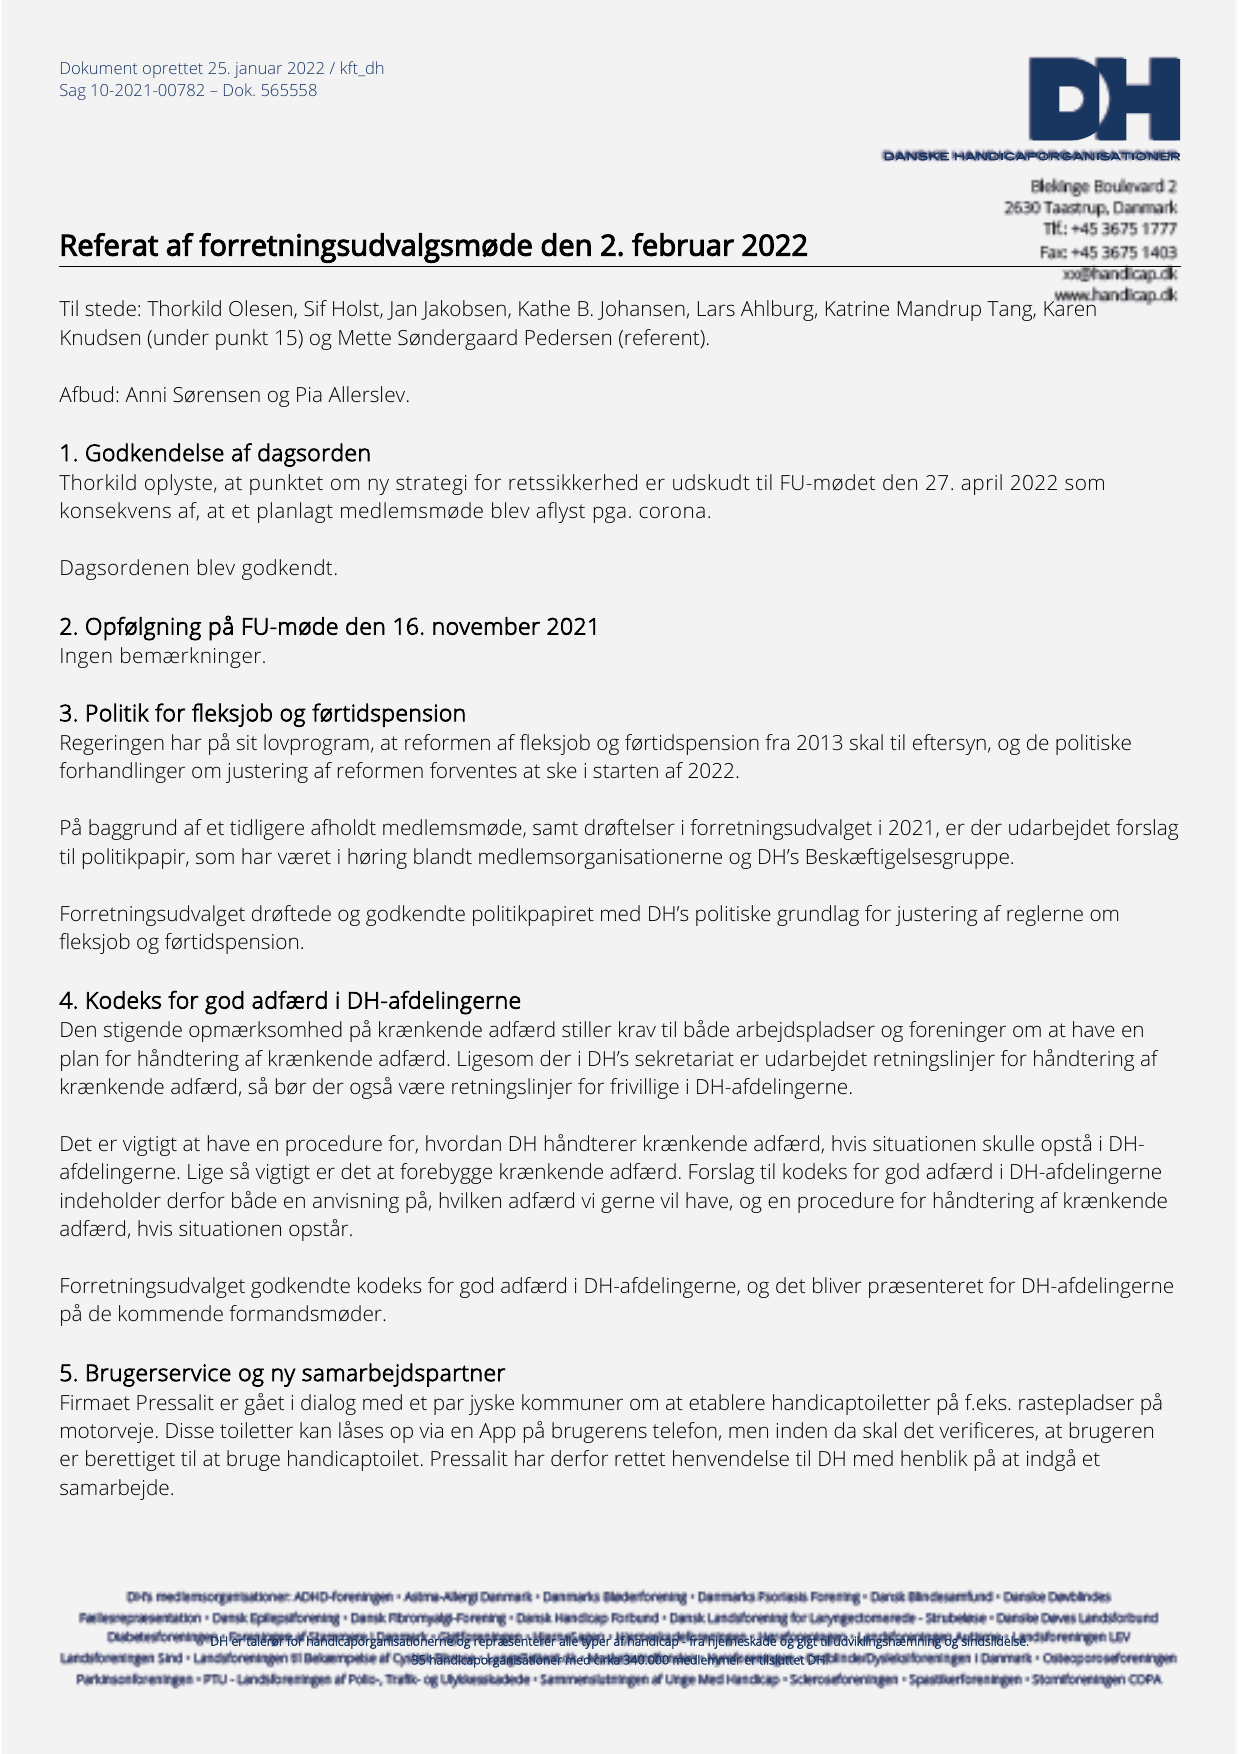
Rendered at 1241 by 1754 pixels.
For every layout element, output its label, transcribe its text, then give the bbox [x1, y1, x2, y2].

text Afbud: Anni Sørensen og Pia Allerslev. [59, 380, 1181, 408]
text Til stede: Thorkild Olesen, Sif Holst, Jan Jakobsen, Kathe B. Johansen, Lars Ahlburg, Katrine Mandrup Tang, Karen Knudsen (under punkt 15) og Mette Søndergaard Pedersen (referent). [59, 294, 1181, 351]
text På baggrund af et tidligere afholdt medlemsmøde, samt drøftelser i forretningsudvalget i 2021, er der udarbejdet forslag til politikpapir, som har været i høring blandt medlemsorganisationerne og DH’s Beskæftigelsesgruppe. [59, 813, 1181, 870]
text Forretningsudvalget godkendte kodeks for god adfærd i DH-afdelingerne, og det bliver præsenteret for DH-afdelingerne på de kommende formandsmøder. [59, 1271, 1181, 1328]
text Dagsordenen blev godkendt. [59, 553, 1181, 582]
text 1. Godkendelse af dagsorden [59, 437, 1181, 468]
text 5. Brugerservice og ny samarbejdspartner [59, 1356, 1181, 1388]
picture [0, 0, 1241, 1754]
text 2. Opfølgning på FU-møde den 16. november 2021 [59, 610, 1181, 641]
table_header Dokument oprettet 25. januar 2022 / kft_dh Sag 10-2021-00782 – Dok. 565558 [59, 56, 768, 133]
text Ingen bemærkninger. [59, 641, 1181, 670]
subtitle 3. Politik for fleksjob og førtidspension [59, 697, 1181, 728]
text Thorkild oplyste, at punktet om ny strategi for retssikkerhed er udskudt til FU-mødet den 27. april 2022 som konsekvens af, at et planlagt medlemsmøde blev aflyst pga. corona. [59, 468, 1181, 525]
text Det er vigtigt at have en procedure for, hvordan DH håndterer krænkende adfærd, hvis situationen skulle opstå i DH-afdelingerne. Lige så vigtigt er det at forebygge krænkende adfærd. Forslag til kodeks for god adfærd i DH-afdelingerne indeholder derfor både en anvisning på, hvilken adfærd vi gerne vil have, og en procedure for håndtering af krænkende adfærd, hvis situationen opstår. [59, 1129, 1181, 1243]
text Firmaet Pressalit er gået i dialog med et par jyske kommuner om at etablere handicaptoiletter på f.eks. rastepladser på motorveje. Disse toiletter kan låses op via en App på brugerens telefon, men inden da skal det verificeres, at brugeren er berettiget til at bruge handicaptoilet. Pressalit har derfor rettet henvendelse til DH med henblik på at indgå et samarbejde. [59, 1388, 1181, 1501]
text Forretningsudvalget drøftede og godkendte politikpapiret med DH’s politiske grundlag for justering af reglerne om fleksjob og førtidspension. [59, 899, 1181, 956]
text Regeringen har på sit lovprogram, at reformen af fleksjob og førtidspension fra 2013 skal til eftersyn, og de politiske forhandlinger om justering af reformen forventes at ske i starten af 2022. [59, 728, 1181, 785]
subtitle Referat af forretningsudvalgsmøde den 2. februar 2022 [59, 224, 1181, 266]
text 4. Kodeks for god adfærd i DH-afdelingerne [59, 984, 1181, 1015]
text Den stigende opmærksomhed på krænkende adfærd stiller krav til både arbejdspladser og foreninger om at have en plan for håndtering af krænkende adfærd. Ligesom der i DH’s sekretariat er udarbejdet retningslinjer for håndtering af krænkende adfærd, så bør der også være retningslinjer for frivillige i DH-afdelingerne. [59, 1015, 1181, 1101]
